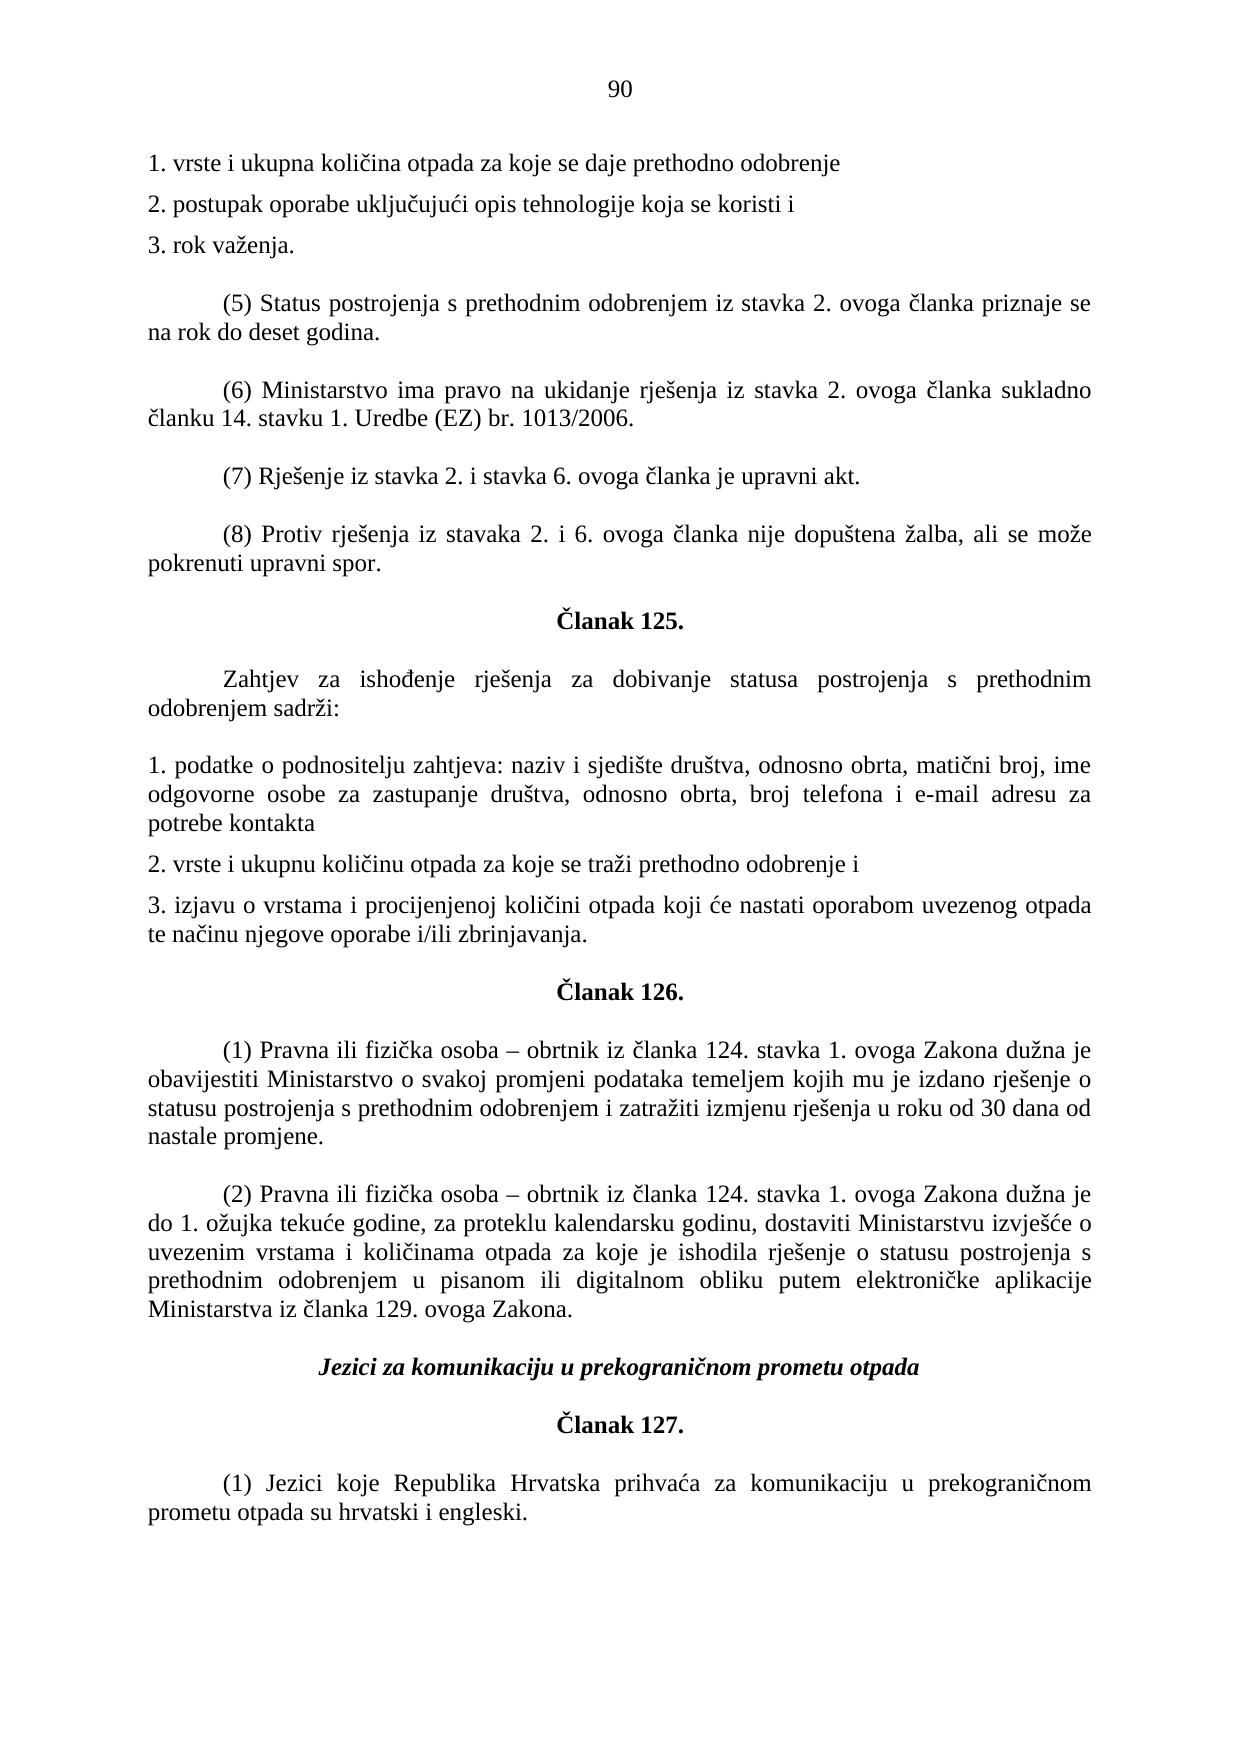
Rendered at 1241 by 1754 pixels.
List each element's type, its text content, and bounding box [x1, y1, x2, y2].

text (1) Jezici koje Republika Hrvatska prihvaća za komunikaciju u prekograničnom prometu otpada su hrvatski i engleski. [148, 1468, 1093, 1526]
text Članak 126. [148, 977, 1093, 1006]
text (1) Pravna ili fizička osoba – obrtnik iz članka 124. stavka 1. ovoga Zakona dužna je obavijestiti Ministarstvo o svakoj promjeni podataka temeljem kojih mu je izdano rješenje o statusu postrojenja s prethodnim odobrenjem i zatražiti izmjenu rješenja u roku od 30 dana od nastale promjene. [148, 1035, 1093, 1150]
text (8) Protiv rješenja iz stavaka 2. i 6. ovoga članka nije dopuštena žalba, ali se može pokrenuti upravni spor. [148, 519, 1093, 577]
text (7) Rješenje iz stavka 2. i stavka 6. ovoga članka je upravni akt. [148, 461, 1093, 490]
text Članak 125. [148, 606, 1093, 635]
text 3. rok važenja. [148, 230, 1093, 259]
text 2. postupak oporabe uključujući opis tehnologije koja se koristi i [148, 189, 1093, 218]
text Članak 127. [148, 1410, 1093, 1439]
text Jezici za komunikaciju u prekograničnom prometu otpada [148, 1352, 1093, 1381]
text Zahtjev za ishođenje rješenja za dobivanje statusa postrojenja s prethodnim odobrenjem sadrži: [148, 664, 1093, 721]
text (2) Pravna ili fizička osoba – obrtnik iz članka 124. stavka 1. ovoga Zakona dužna je do 1. ožujka tekuće godine, za proteklu kalendarsku godinu, dostaviti Ministarstvu izvješće o uvezenim vrstama i količinama otpada za koje je ishodila rješenje o statusu postrojenja s prethodnim odobrenjem u pisanom ili digitalnom obliku putem elektroničke aplikacije Ministarstva iz članka 129. ovoga Zakona. [148, 1179, 1093, 1323]
text 1. vrste i ukupna količina otpada za koje se daje prethodno odobrenje [148, 148, 1093, 176]
text 1. podatke o podnositelju zahtjeva: naziv i sjedište društva, odnosno obrta, matični broj, ime odgovorne osobe za zastupanje društva, odnosno obrta, broj telefona i e-mail adresu za potrebe kontakta [148, 751, 1093, 837]
text (5) Status postrojenja s prethodnim odobrenjem iz stavka 2. ovoga članka priznaje se na rok do deset godina. [148, 288, 1093, 346]
text 3. izjavu o vrstama i procijenjenoj količini otpada koji će nastati oporabom uvezenog otpada te načinu njegove oporabe i/ili zbrinjavanja. [148, 891, 1093, 948]
text (6) Ministarstvo ima pravo na ukidanje rješenja iz stavka 2. ovoga članka sukladno članku 14. stavku 1. Uredbe (EZ) br. 1013/2006. [148, 375, 1093, 432]
text 2. vrste i ukupnu količinu otpada za koje se traži prethodno odobrenje i [148, 849, 1093, 878]
